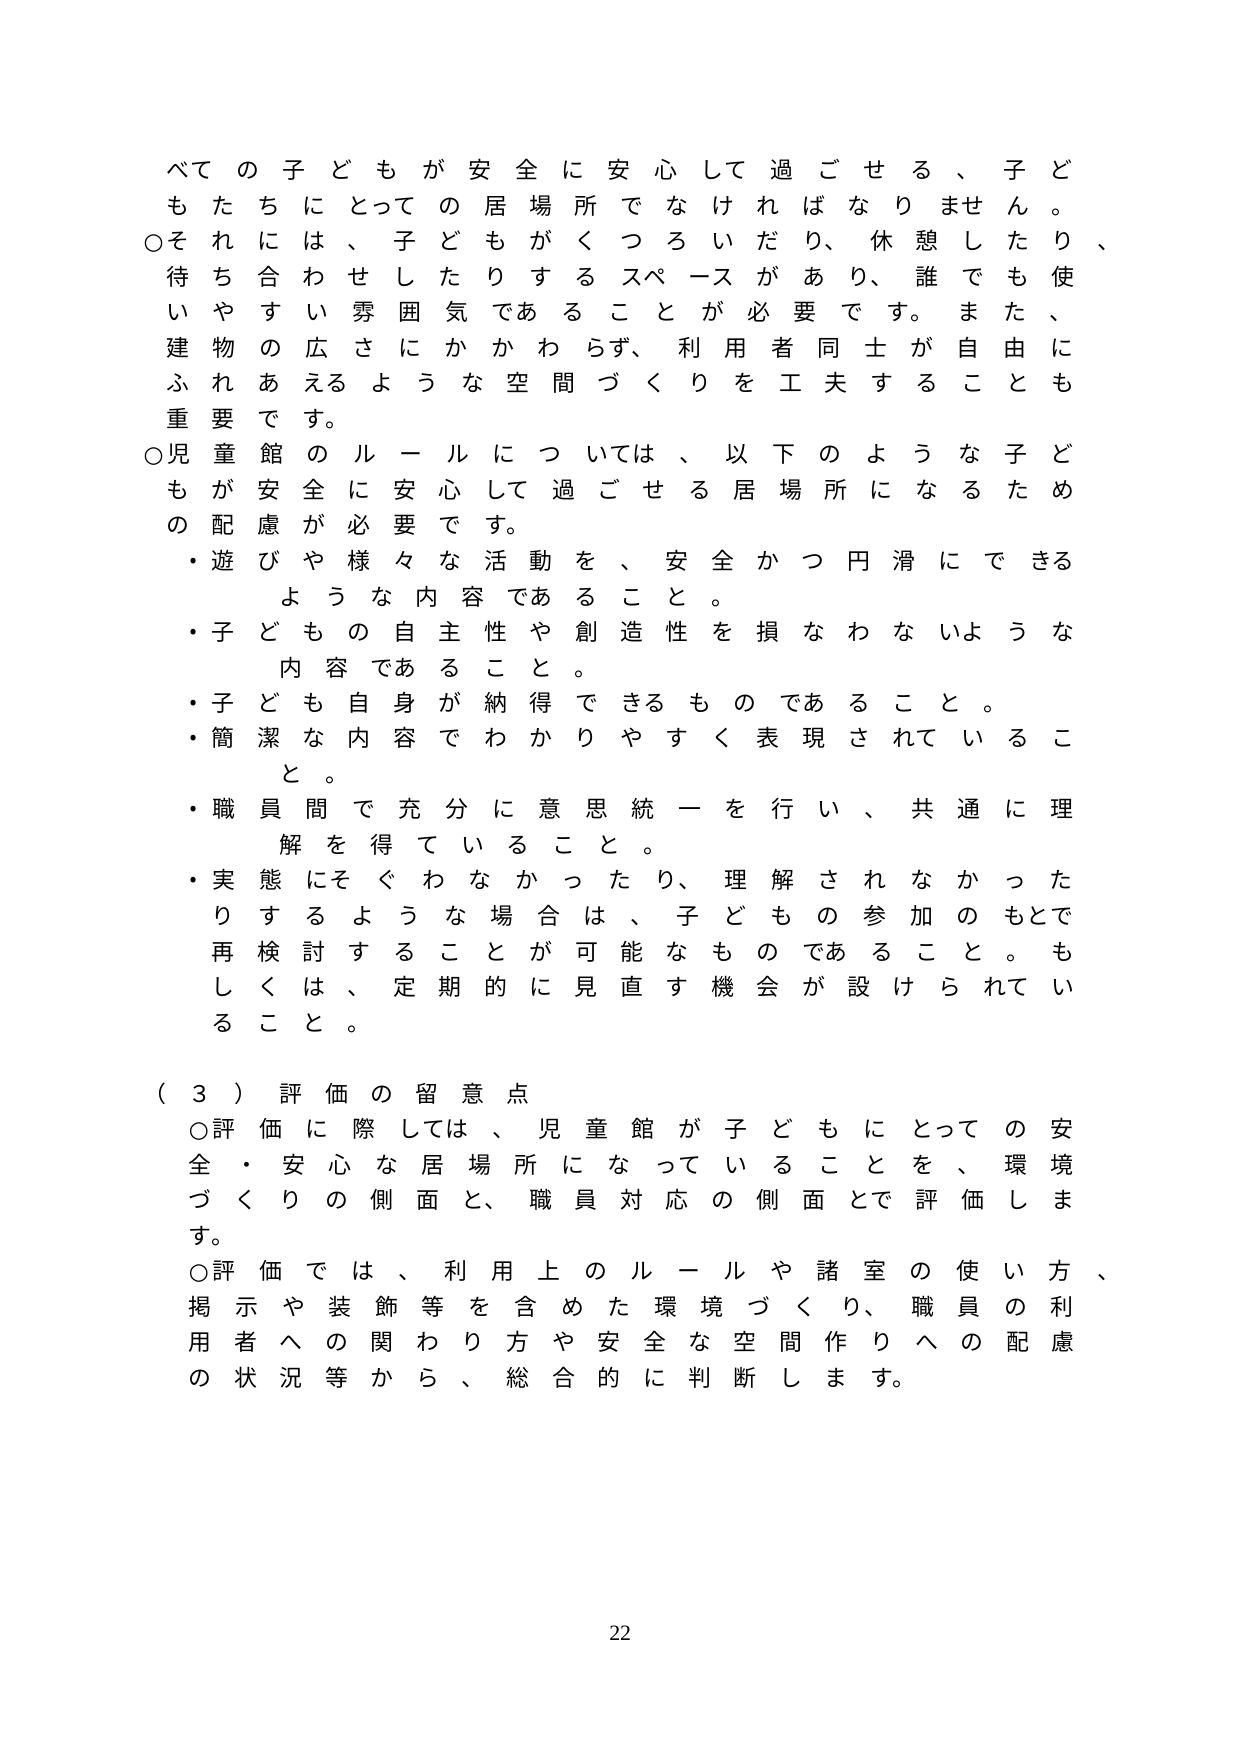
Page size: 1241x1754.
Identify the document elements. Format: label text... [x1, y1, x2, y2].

text （３）評価の留意点 [143, 1074, 1097, 1110]
text •遊びや様々な活動を、安全かつ円滑にできるような内容であること。 [166, 542, 1097, 613]
text ○評価では、利用上のルールや諸室の使い方、掲示や装飾等を含めた環境づくり、職員の利用者への関わり方や安全な空間作りへの配慮の状況等から、総合的に判断します。 [166, 1252, 1097, 1394]
text •職員間で充分に意思統一を行い、共通に理解を得ていること。 [166, 790, 1097, 861]
text ○児童館のルールについては、以下のような子どもが安全に安心して過ごせる居場所になるための配慮が必要です。 [143, 435, 1097, 542]
text •実態にそぐわなかったり、理解されなかったりするような場合は、子どもの参加のもとで再検討することが可能なものであること。もしくは、定期的に見直す機会が設けられていること。 [166, 861, 1097, 1039]
text •子ども自身が納得できるものであること。 [166, 684, 1097, 719]
text ○それには、子どもがくつろいだり、休憩したり、待ち合わせしたりするスペースがあり、誰でも使いやすい雰囲気であることが必要です。また、建物の広さにかかわらず、利用者同士が自由にふれあえるような空間づくりを工夫することも重要です。 [143, 222, 1097, 435]
text •子どもの自主性や創造性を損なわないような内容であること。 [166, 613, 1097, 684]
text •簡潔な内容でわかりやすく表現されていること。 [166, 719, 1097, 790]
text ○評価に際しては、児童館が子どもにとっての安全・安心な居場所になっていることを、環境づくりの側面と、職員対応の側面とで評価します。 [166, 1110, 1097, 1252]
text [143, 151, 1097, 222]
